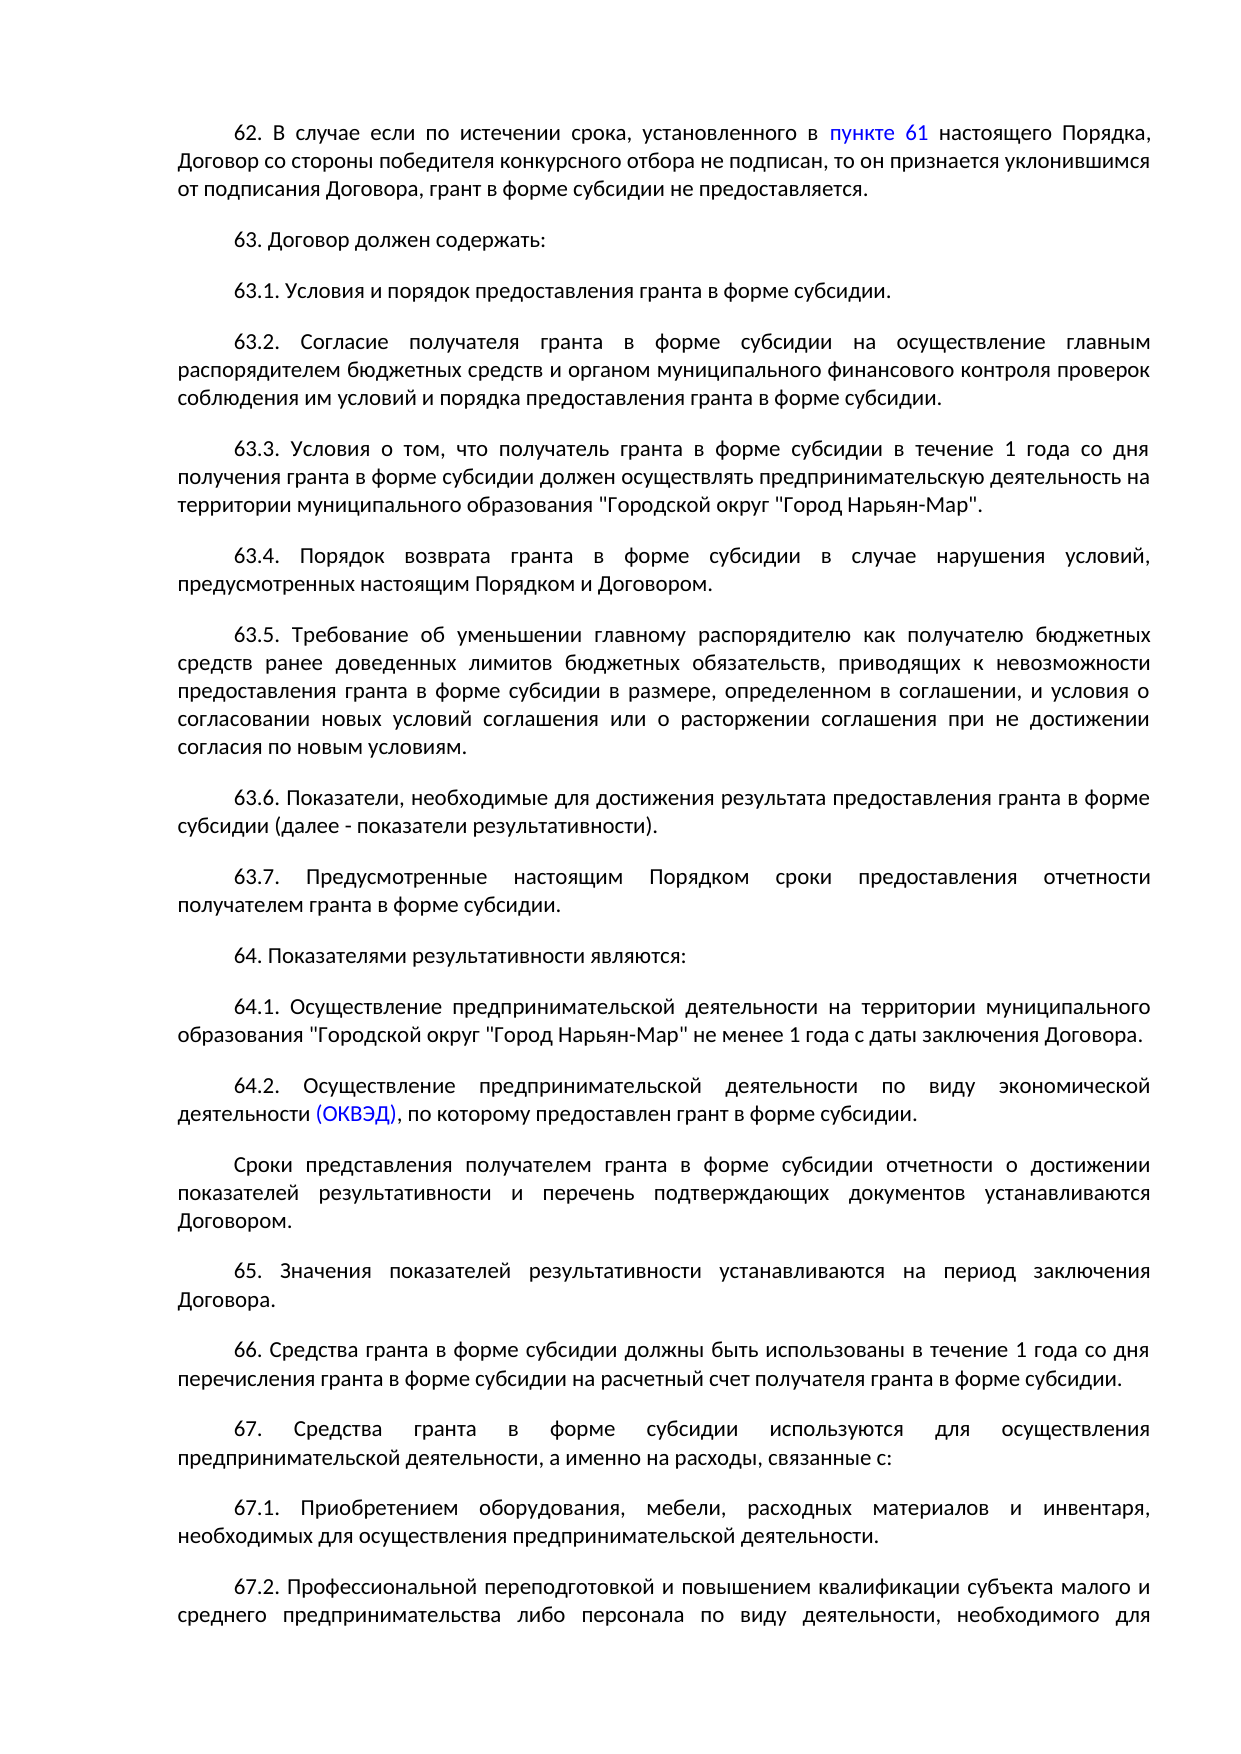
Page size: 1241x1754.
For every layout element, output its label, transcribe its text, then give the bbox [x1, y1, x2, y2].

text Сроки представления получателем гранта в форме субсидии отчетности о достижении показателей результативности и перечень подтверждающих документов устанавливаются Договором. [177, 1150, 1152, 1234]
text 67. Средства гранта в форме субсидии используются для осуществления предпринимательской деятельности, а именно на расходы, связанные с: [177, 1414, 1152, 1471]
text 65. Значения показателей результативности устанавливаются на период заключения Договора. [177, 1257, 1152, 1313]
text 66. Средства гранта в форме субсидии должны быть использованы в течение 1 года со дня перечисления гранта в форме субсидии на расчетный счет получателя гранта в форме субсидии. [177, 1336, 1152, 1392]
text 63.6. Показатели, необходимые для достижения результата предоставления гранта в форме субсидии (далее - показатели результативности). [177, 783, 1152, 839]
text 63.4. Порядок возврата гранта в форме субсидии в случае нарушения условий, предусмотренных настоящим Порядком и Договором. [177, 541, 1152, 597]
text 67.1. Приобретением оборудования, мебели, расходных материалов и инвентаря, необходимых для осуществления предпринимательской деятельности. [177, 1493, 1152, 1549]
text 63.1. Условия и порядок предоставления гранта в форме субсидии. [177, 276, 1152, 304]
text 64.1. Осуществление предпринимательской деятельности на территории муниципального образования "Городской округ "Город Нарьян-Мар" не менее 1 года с даты заключения Договора. [177, 992, 1152, 1048]
text 63.5. Требование об уменьшении главному распорядителю как получателю бюджетных средств ранее доведенных лимитов бюджетных обязательств, приводящих к невозможности предоставления гранта в форме субсидии в размере, определенном в соглашении, и условия о согласовании новых условий соглашения или о расторжении соглашения при не достижении согласия по новым условиям. [177, 620, 1152, 760]
text 62. В случае если по истечении срока, установленного в пункте 61 настоящего Порядка, Договор со стороны победителя конкурсного отбора не подписан, то он признается уклонившимся от подписания Договора, грант в форме субсидии не предоставляется. [177, 118, 1152, 202]
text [177, 1572, 1152, 1628]
text 63. Договор должен содержать: [177, 225, 1152, 253]
text 63.7. Предусмотренные настоящим Порядком сроки предоставления отчетности получателем гранта в форме субсидии. [177, 862, 1152, 918]
text 63.2. Согласие получателя гранта в форме субсидии на осуществление главным распорядителем бюджетных средств и органом муниципального финансового контроля проверок соблюдения им условий и порядка предоставления гранта в форме субсидии. [177, 327, 1152, 411]
text 64.2. Осуществление предпринимательской деятельности по виду экономической деятельности (ОКВЭД), по которому предоставлен грант в форме субсидии. [177, 1071, 1152, 1127]
text 64. Показателями результативности являются: [177, 941, 1152, 969]
text 63.3. Условия о том, что получатель гранта в форме субсидии в течение 1 года со дня получения гранта в форме субсидии должен осуществлять предпринимательскую деятельность на территории муниципального образования "Городской округ "Город Нарьян-Мар". [177, 434, 1152, 518]
